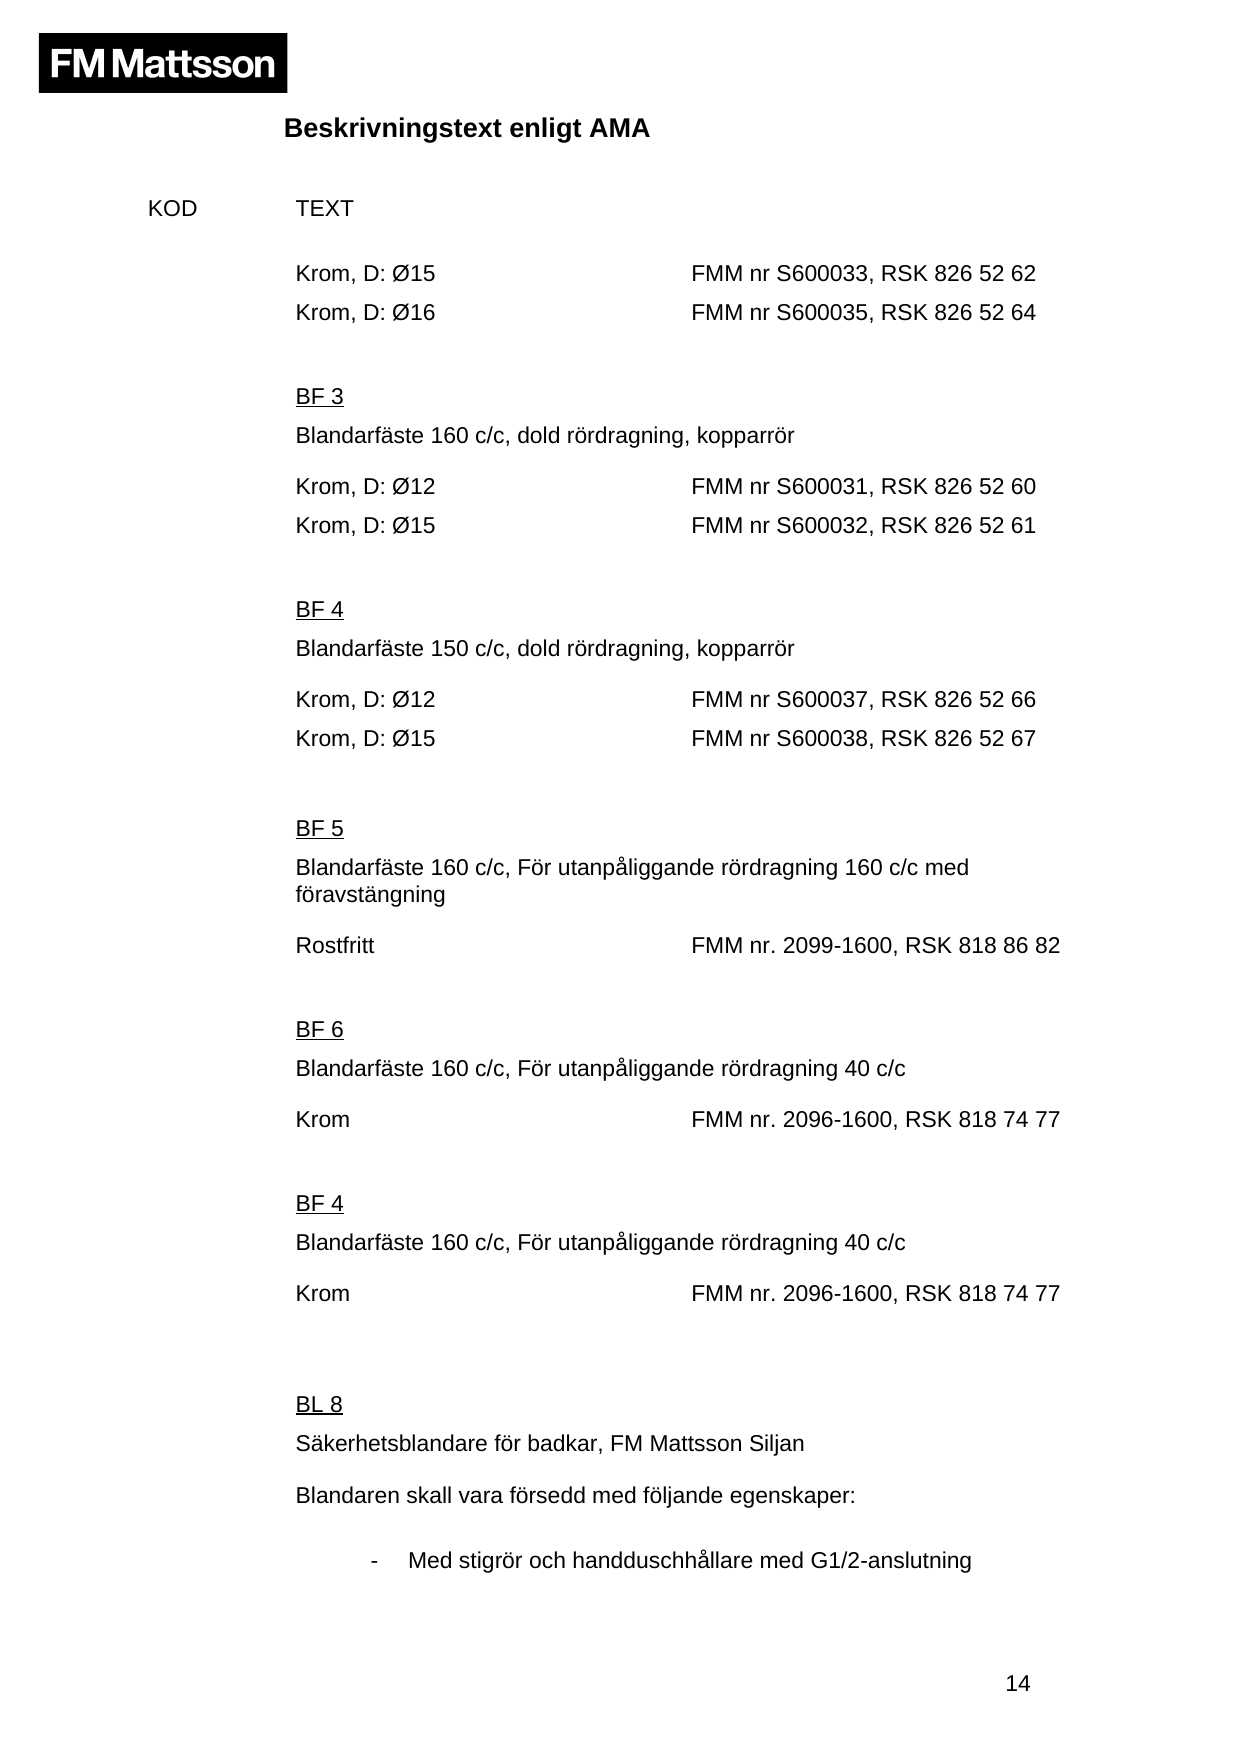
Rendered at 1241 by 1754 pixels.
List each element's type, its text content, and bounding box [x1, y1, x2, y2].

text BF 4 X [295, 596, 1004, 622]
list Med stigrör och handduschhållare med G1/2-anslutning [370, 1547, 1004, 1574]
text BL 8 X [295, 1391, 1004, 1417]
text Blandarfäste 150 c/c, dold rördragning, kopparrör [295, 635, 1031, 661]
list Krom FMM nr. 2096-1600, RSK 818 74 77 [148, 1280, 1093, 1307]
list Rostfritt FMM nr. 2099-1600, RSK 818 86 82 [148, 932, 1093, 958]
text BF 5 X [295, 815, 1004, 842]
list Krom, D: Ø12 FMM nr S600031, RSK 826 52 60 [148, 473, 1093, 500]
text Blandaren skall vara försedd med följande egenskaper: [295, 1482, 1004, 1508]
text BF 6 X [295, 1016, 1004, 1042]
text Blandarfäste 160 c/c, För utanpåliggande rördragning 40 c/c [295, 1229, 1031, 1255]
list Krom, D: Ø15 FMM nr S600033, RSK 826 52 62 [148, 260, 1093, 287]
text BF 4 X [295, 1190, 1004, 1216]
list Krom, D: Ø15 FMM nr S600038, RSK 826 52 67 [148, 725, 1093, 752]
list Krom FMM nr. 2096-1600, RSK 818 74 77 [148, 1106, 1093, 1132]
text Blandarfäste 160 c/c, dold rördragning, kopparrör [295, 422, 1031, 448]
text Blandarfäste 160 c/c, För utanpåliggande rördragning 40 c/c [295, 1055, 1031, 1081]
text Blandarfäste 160 c/c, För utanpåliggande rördragning 160 c/c med föravstängning [295, 854, 1031, 907]
list Krom, D: Ø15 FMM nr S600032, RSK 826 52 61 [148, 512, 1093, 538]
picture [38, 33, 288, 93]
text BF 3 X [295, 383, 1004, 409]
list Krom, D: Ø12 FMM nr S600037, RSK 826 52 66 [148, 686, 1093, 713]
text Säkerhetsblandare för badkar, FM Mattsson Siljan [295, 1429, 1004, 1456]
list Krom, D: Ø16 FMM nr S600035, RSK 826 52 64 [148, 299, 1093, 326]
